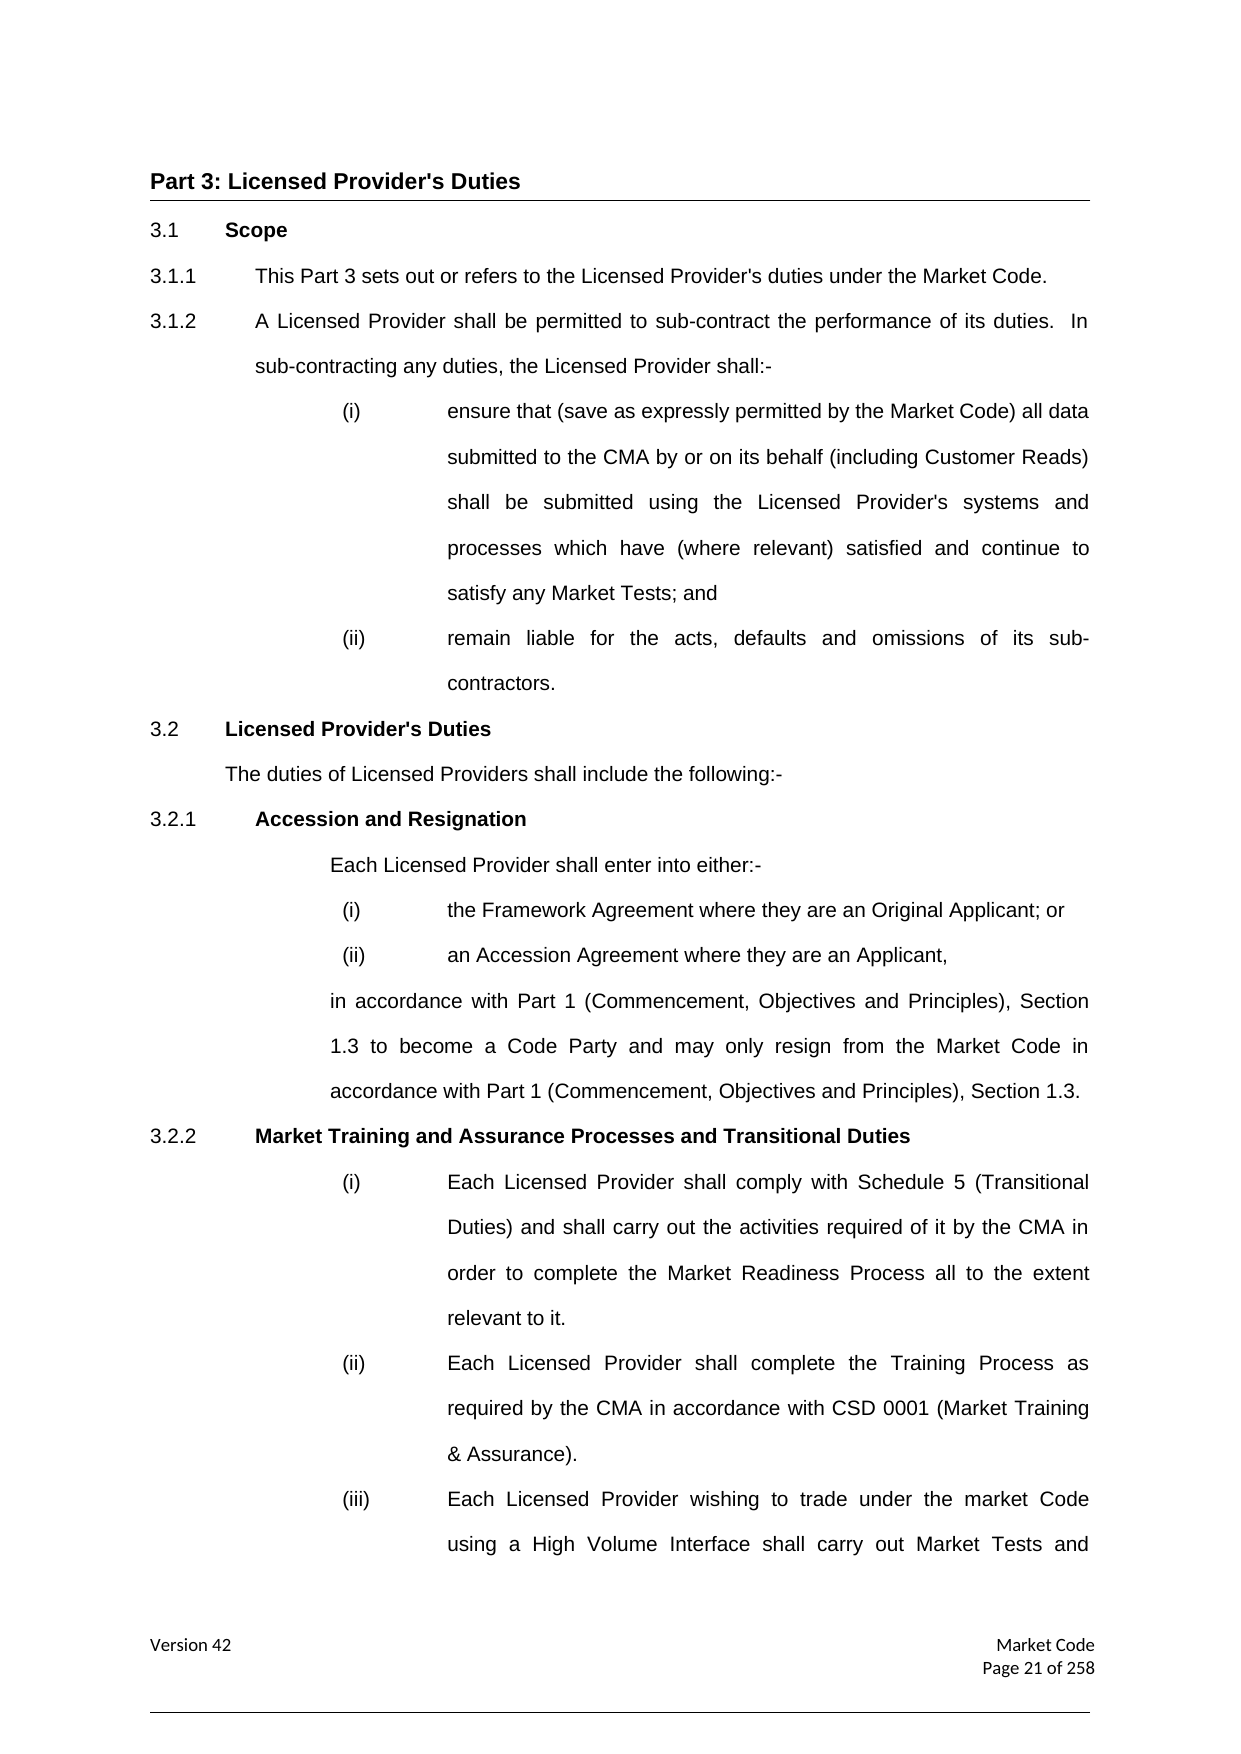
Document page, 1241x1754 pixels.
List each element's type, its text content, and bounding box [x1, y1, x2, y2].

text in accordance with Part 1 (Commencement, Objectives and Principles), Section 1.3 to become a Code Party and may only resign from the Market Code in accordance with Part 1 (Commencement, Objectives and Principles), Section 1.3. [330, 972, 1090, 1108]
text an Accession Agreement where they are an Applicant, [342, 926, 1090, 972]
text A Licensed Provider shall be permitted to sub-contract the performance of its duties. In sub-contracting any duties, the Licensed Provider shall:- [150, 292, 1090, 383]
text ensure that (save as expressly permitted by the Market Code) all data submitted to the by or on its behalf (including Customer Reads) shall be submitted using the Licensed Provider's systems and processes which have (where relevant) satisfied and continue to satisfy any Market Tests; and [342, 383, 1090, 609]
text Scope [150, 201, 1090, 247]
text The duties of Licensed Providers shall include the following:- [225, 745, 1090, 791]
text Licensed Provider's Duties [150, 700, 1090, 745]
text Each Licensed Provider shall enter into either:- [330, 836, 1090, 881]
text Each Licensed Provider shall comply with Schedule 5 (Transitional Duties) and shall carry out the activities required of it by the in order to complete the Market Readiness Process all to the extent relevant to it. [342, 1153, 1090, 1334]
text This Part 3 sets out or refers to the Licensed Provider's duties under the Market Code. [150, 247, 1090, 292]
text Market Training and Assurance Processes and Transitional Duties [150, 1108, 1090, 1153]
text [342, 1470, 1090, 1561]
subtitle Part 3: Licensed Provider's Duties [150, 153, 1090, 200]
text Each Licensed Provider shall complete the Training Process as required by the in accordance with CSD 0001 (Market Training & Assurance). [342, 1334, 1090, 1470]
text the Framework Agreement where they are an Original Applicant; or [342, 881, 1090, 926]
text Accession and Resignation [150, 791, 1090, 836]
text remain liable for the acts, defaults and omissions of its sub-contractors. [342, 609, 1090, 700]
